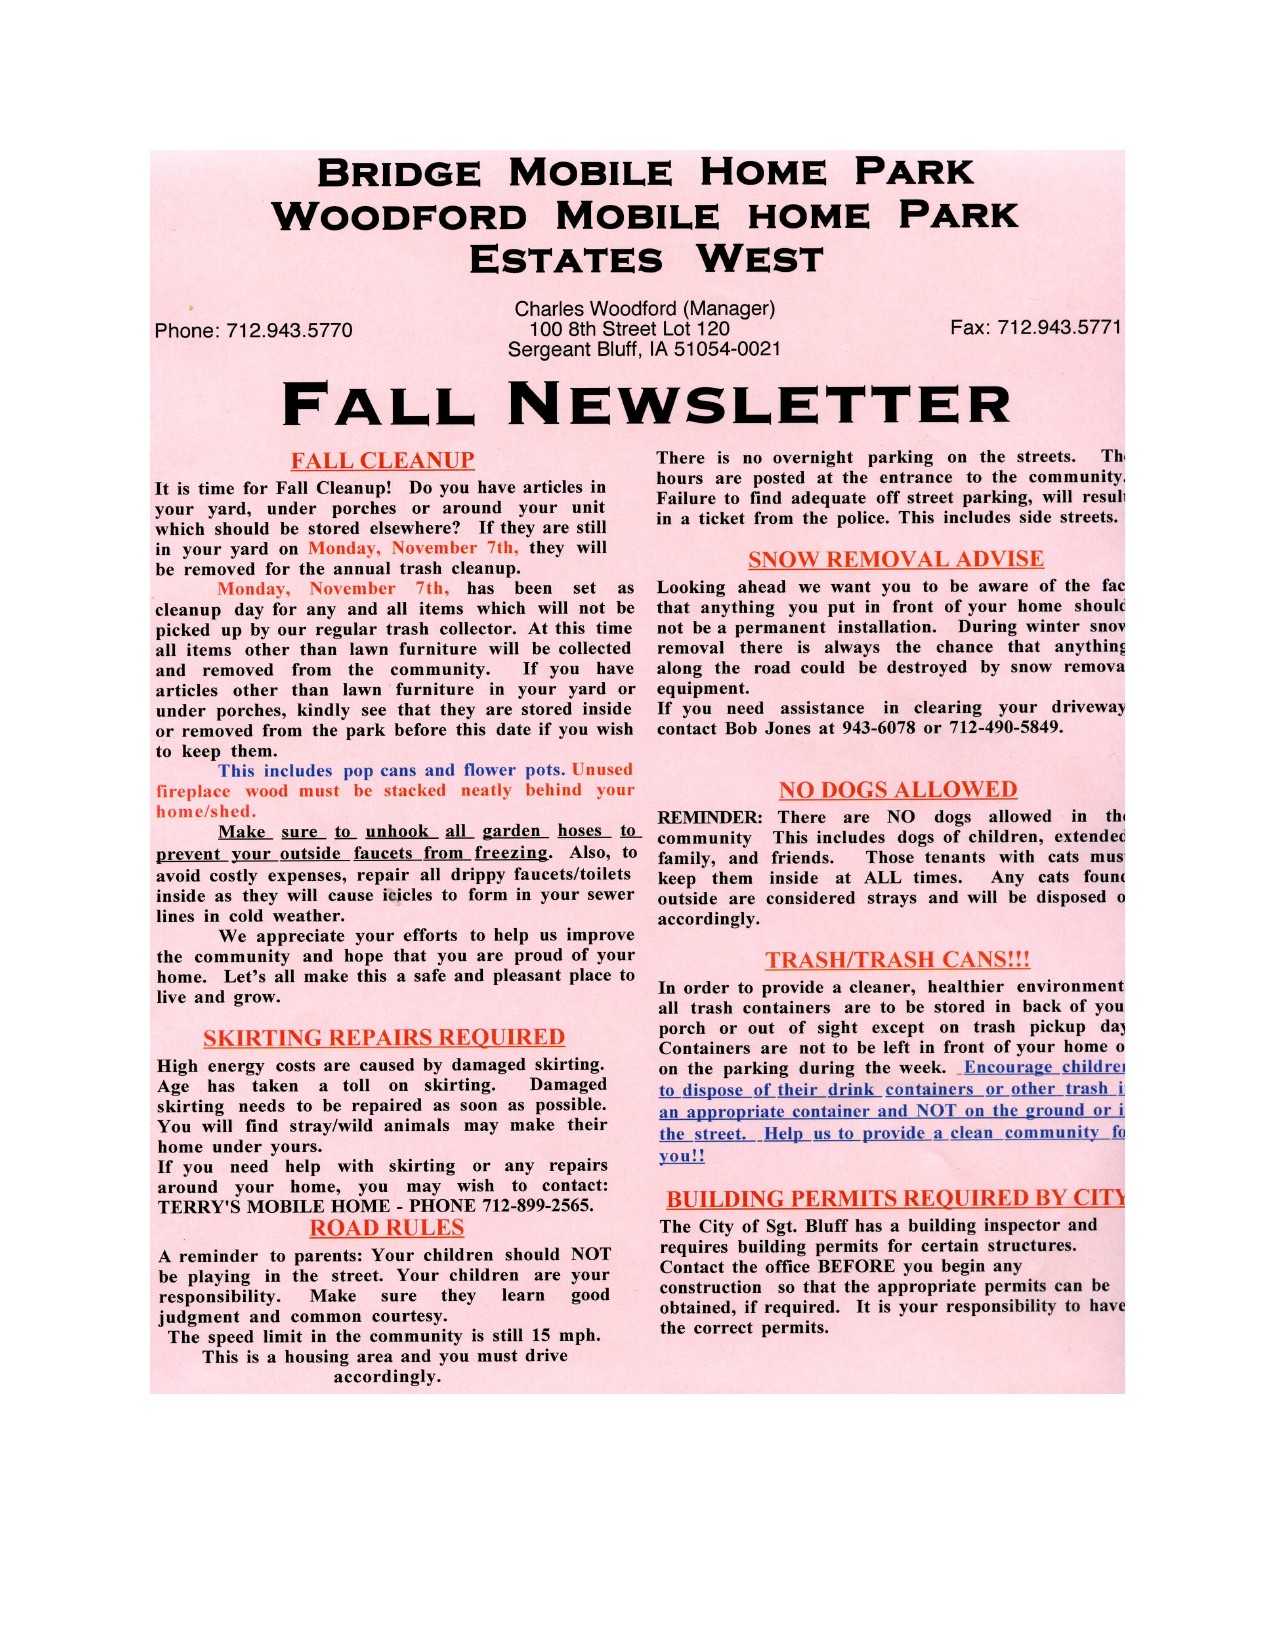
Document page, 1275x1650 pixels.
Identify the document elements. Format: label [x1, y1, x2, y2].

picture [150, 150, 1125, 1394]
